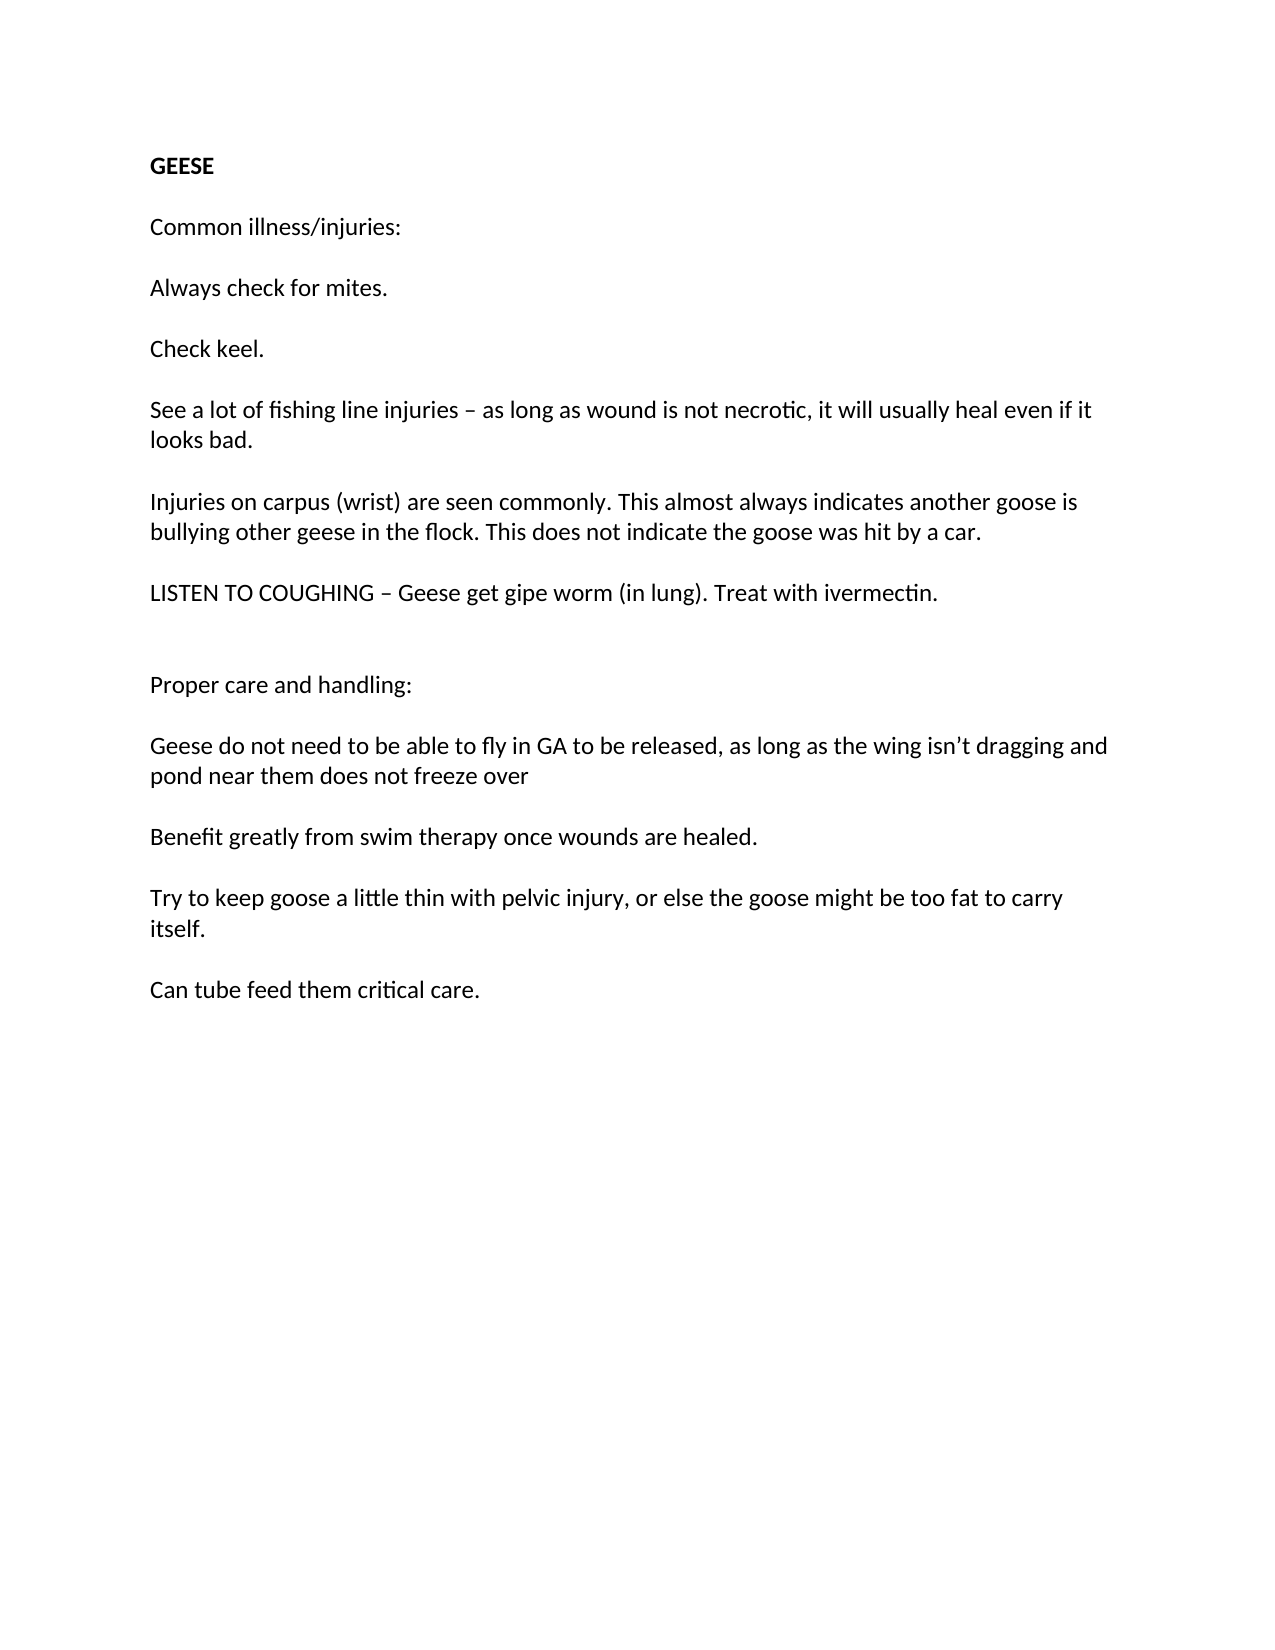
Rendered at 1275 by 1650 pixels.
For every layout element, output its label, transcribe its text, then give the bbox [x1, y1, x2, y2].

text LISTEN TO COUGHING – Geese get gipe worm (in lung). Treat with ivermectin. [150, 577, 1125, 608]
text Geese do not need to be able to fly in GA to be released, as long as the wing isn’t dragging and pond near them does not freeze over [150, 730, 1125, 791]
text Check keel. [150, 333, 1125, 364]
text GEESE [150, 150, 1125, 181]
text Benefit greatly from swim therapy once wounds are healed. [150, 821, 1125, 852]
text Try to keep goose a little thin with pelvic injury, or else the goose might be too fat to carry itself. [150, 882, 1125, 943]
text Always check for mites. [150, 272, 1125, 303]
text Common illness/injuries: [150, 211, 1125, 242]
text Proper care and handling: [150, 638, 1125, 699]
text See a lot of fishing line injuries – as long as wound is not necrotic, it will usually heal even if it looks bad. [150, 394, 1125, 455]
text Injuries on carpus (wrist) are seen commonly. This almost always indicates another goose is bullying other geese in the flock. This does not indicate the goose was hit by a car. [150, 486, 1125, 547]
text Can tube feed them critical care. [150, 974, 1125, 1004]
